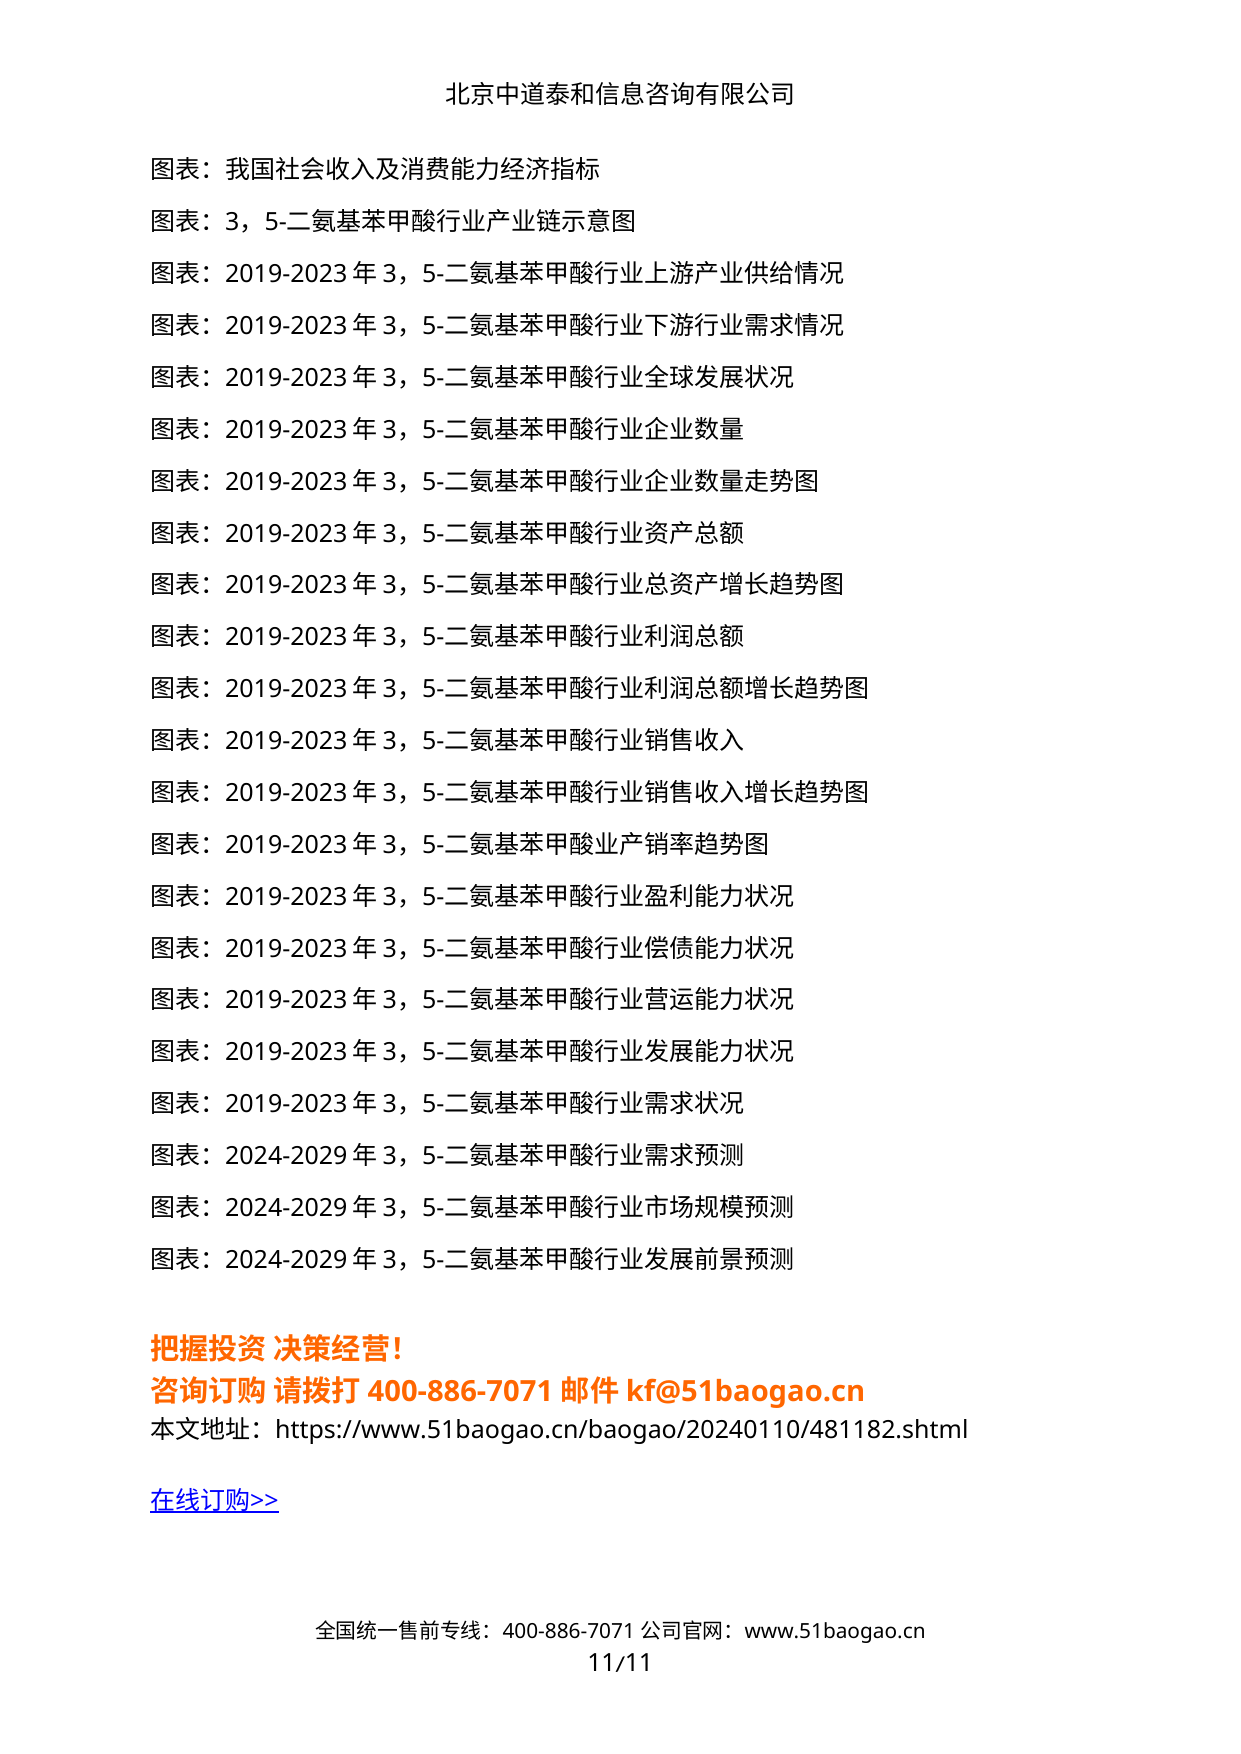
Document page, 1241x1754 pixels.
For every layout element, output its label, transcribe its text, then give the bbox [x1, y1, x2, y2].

text 图表：2019-2023年3，5-二氨基苯甲酸行业资产总额 [150, 513, 1090, 549]
text 图表：2019-2023年3，5-二氨基苯甲酸业产销率趋势图 [150, 824, 1090, 861]
text 图表：2019-2023年3，5-二氨基苯甲酸行业利润总额 [150, 617, 1090, 653]
text 图表：2019-2023年3，5-二氨基苯甲酸行业企业数量走势图 [150, 461, 1090, 497]
text 图表：2024-2029年3，5-二氨基苯甲酸行业发展前景预测 [150, 1239, 1090, 1276]
text 图表：2019-2023年3，5-二氨基苯甲酸行业上游产业供给情况 [150, 254, 1090, 290]
text 图表：2019-2023年3，5-二氨基苯甲酸行业偿债能力状况 [150, 928, 1090, 964]
text 图表：3，5-二氨基苯甲酸行业产业链示意图 [150, 202, 1090, 238]
text 图表：2019-2023年3，5-二氨基苯甲酸行业利润总额增长趋势图 [150, 669, 1090, 705]
text 图表：2019-2023年3，5-二氨基苯甲酸行业需求状况 [150, 1084, 1090, 1120]
text 图表：2019-2023年3，5-二氨基苯甲酸行业销售收入 [150, 721, 1090, 757]
text 图表：我国社会收入及消费能力经济指标 [150, 150, 1090, 186]
text 图表：2019-2023年3，5-二氨基苯甲酸行业总资产增长趋势图 [150, 565, 1090, 601]
text 图表：2024-2029年3，5-二氨基苯甲酸行业市场规模预测 [150, 1187, 1090, 1224]
text 图表：2019-2023年3，5-二氨基苯甲酸行业营运能力状况 [150, 980, 1090, 1016]
text 图表：2019-2023年3，5-二氨基苯甲酸行业盈利能力状况 [150, 876, 1090, 912]
text 图表：2019-2023年3，5-二氨基苯甲酸行业全球发展状况 [150, 357, 1090, 394]
text 图表：2024-2029年3，5-二氨基苯甲酸行业需求预测 [150, 1136, 1090, 1172]
text 在线订购>> [150, 1446, 1090, 1517]
text 图表：2019-2023年3，5-二氨基苯甲酸行业销售收入增长趋势图 [150, 772, 1090, 809]
text 图表：2019-2023年3，5-二氨基苯甲酸行业发展能力状况 [150, 1032, 1090, 1068]
text 图表：2019-2023年3，5-二氨基苯甲酸行业企业数量 [150, 409, 1090, 446]
text 图表：2019-2023年3，5-二氨基苯甲酸行业下游行业需求情况 [150, 306, 1090, 342]
text 把握投资 决策经营！咨询订购 请拨打 400-886-7071 邮件 kf@51baogao.cn本文地址：https://www.51baogao.cn/baogao/20240110/481182.shtml [150, 1291, 1090, 1446]
